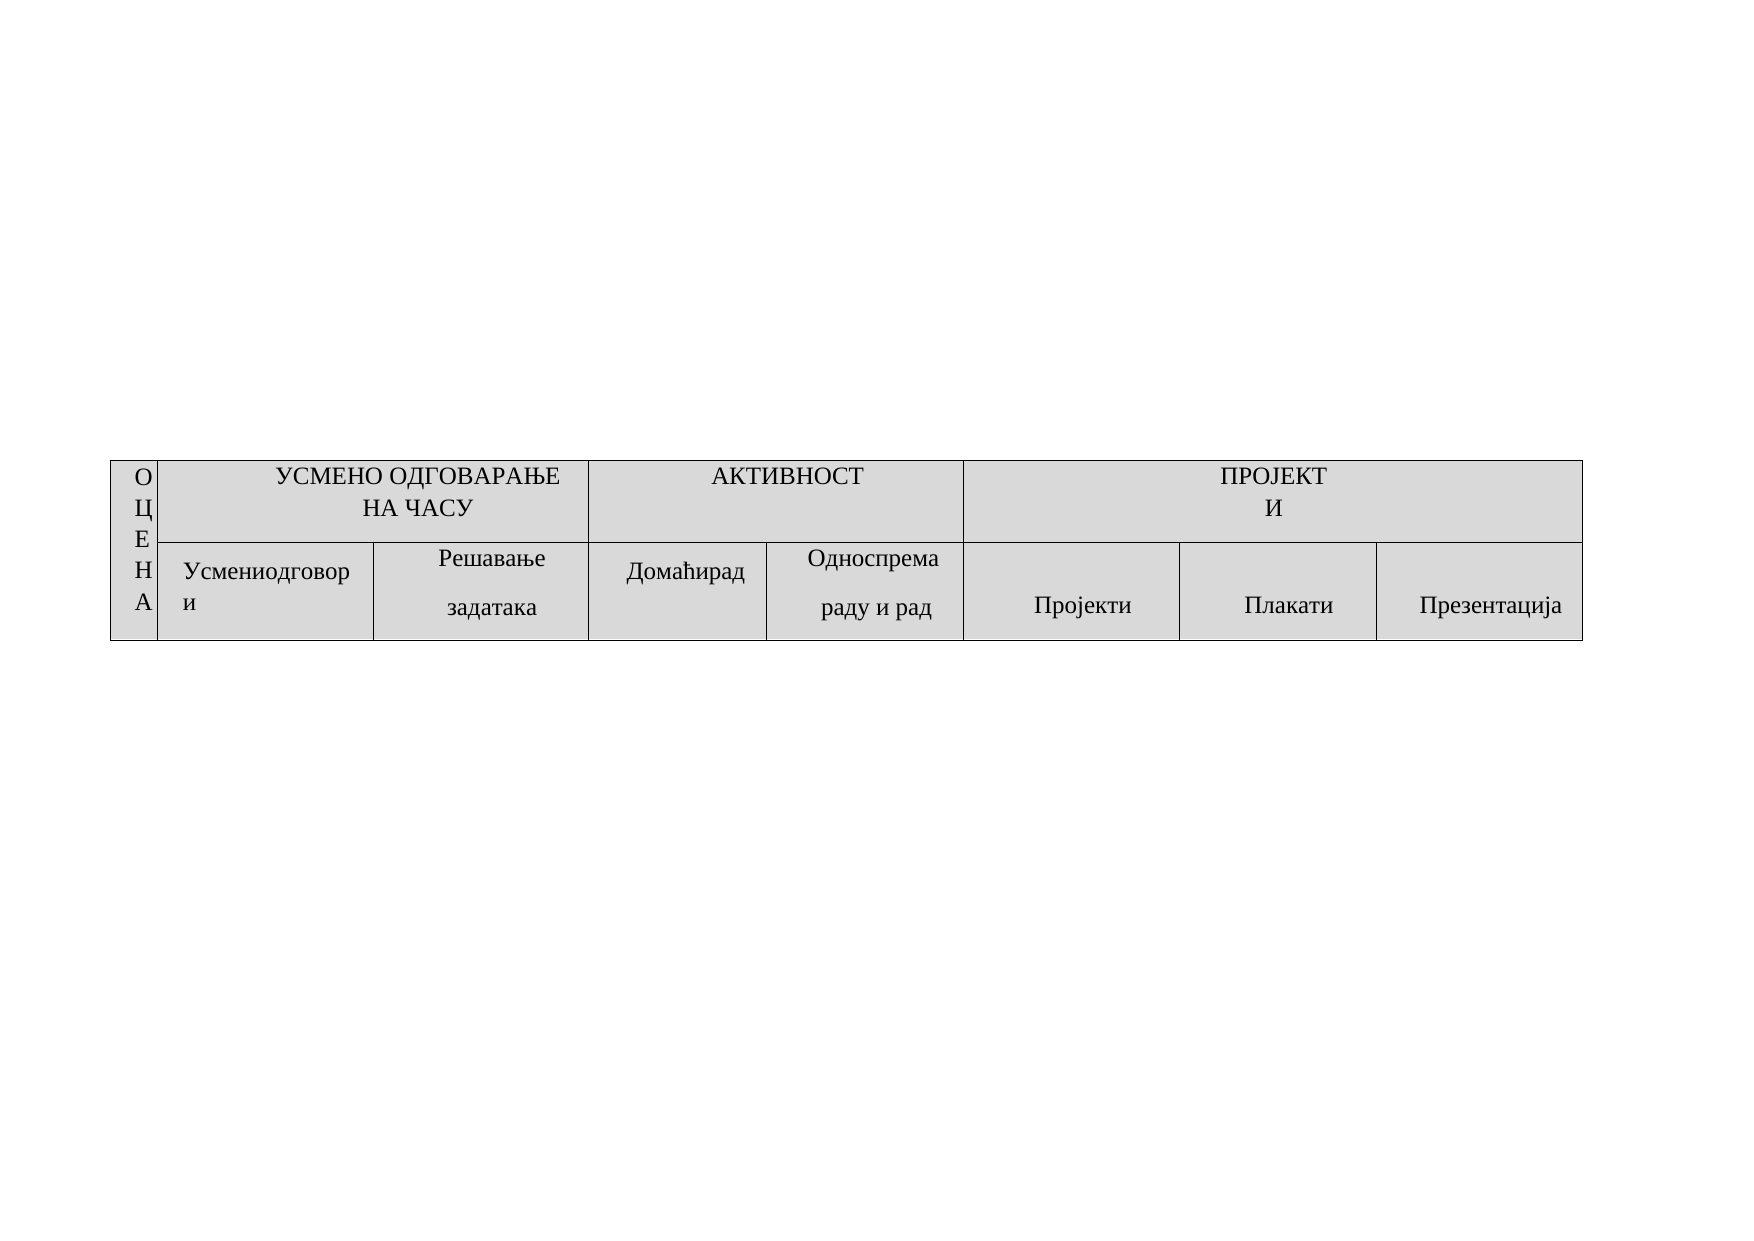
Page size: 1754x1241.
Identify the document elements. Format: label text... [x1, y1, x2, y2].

table_cell Презентација [1377, 543, 1582, 639]
table_cell Усмениодговори [158, 543, 373, 639]
table_cell Плакати [1180, 543, 1376, 639]
table_cell Решавање задатака [374, 543, 588, 639]
table_header ПРОЈЕКТИ [964, 461, 1582, 542]
table_header ОЦЕНА [111, 461, 157, 639]
table_cell Односпрема раду и рад [767, 543, 963, 639]
table_header УСМЕНО ОДГОВАРАЊЕ НА ЧАСУ [158, 461, 588, 542]
table_cell Домаћирад [589, 543, 766, 639]
table_header АКТИВНОСТ [589, 461, 963, 542]
table_cell Пројекти [964, 543, 1179, 639]
